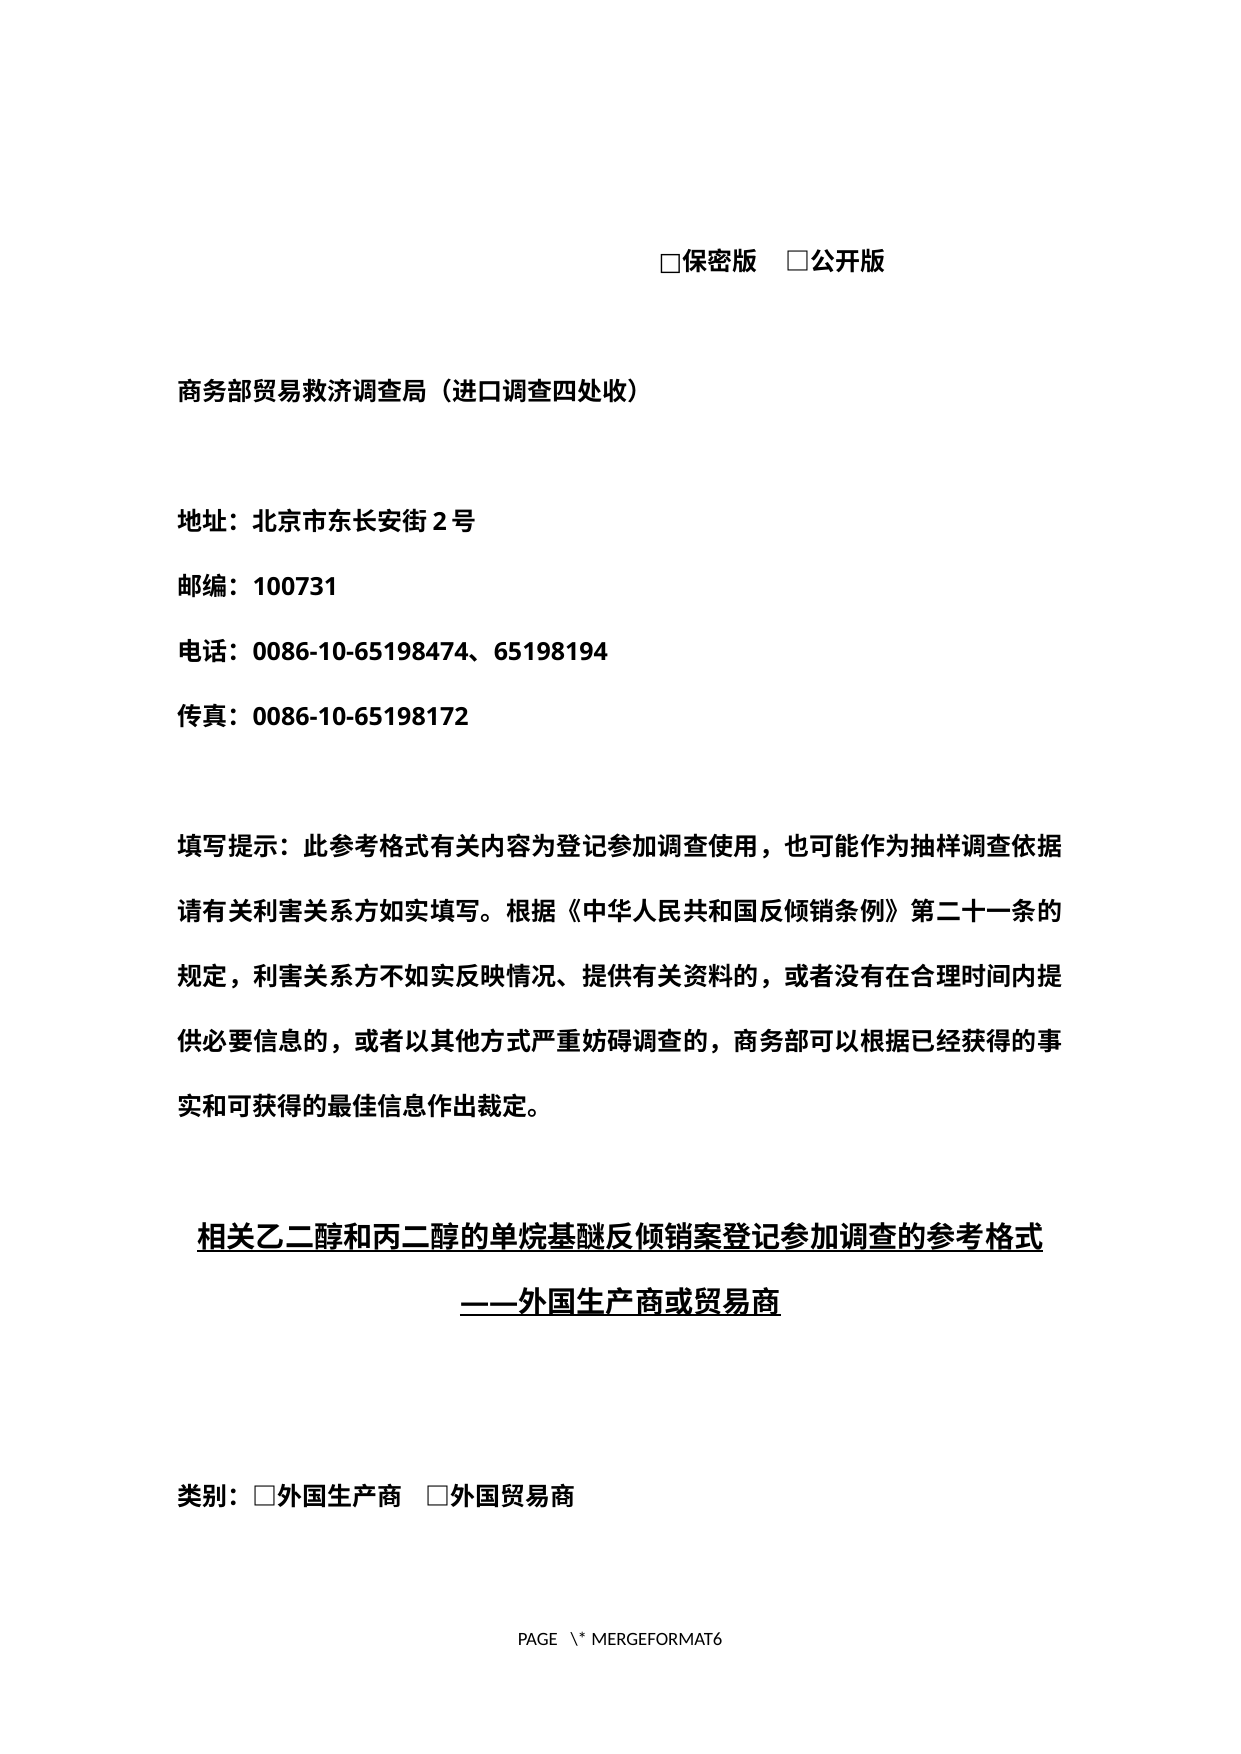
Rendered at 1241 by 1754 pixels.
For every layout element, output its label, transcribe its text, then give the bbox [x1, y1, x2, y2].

text 邮编：100731 [177, 552, 1063, 617]
text □保密版 □公开版 [177, 227, 1063, 292]
text 电话：0086-10-65198474、65198194 [177, 617, 1063, 682]
text 类别：□外国生产商 □外国贸易商 [177, 1462, 1063, 1527]
text 商务部贸易救济调查局（进口调查四处收） [177, 357, 1063, 422]
text 相关乙二醇和丙二醇的单烷基醚反倾销案登记参加调查的参考格式 [177, 1202, 1063, 1267]
text 地址：北京市东长安街2号 [177, 487, 1063, 552]
text 传真：0086-10-65198172 [177, 682, 1063, 747]
text ——外国生产商或贸易商 [177, 1267, 1063, 1332]
text 填写提示：此参考格式有关内容为登记参加调查使用，也可能作为抽样调查依据。请有关利害关系方如实填写。根据《中华人民共和国反倾销条例》第二十一条的规定，利害关系方不如实反映情况、提供有关资料的，或者没有在合理时间内提供必要信息的，或者以其他方式严重妨碍调查的，商务部可以根据已经获得的事实和可获得的最佳信息作出裁定。 [177, 812, 1063, 1137]
